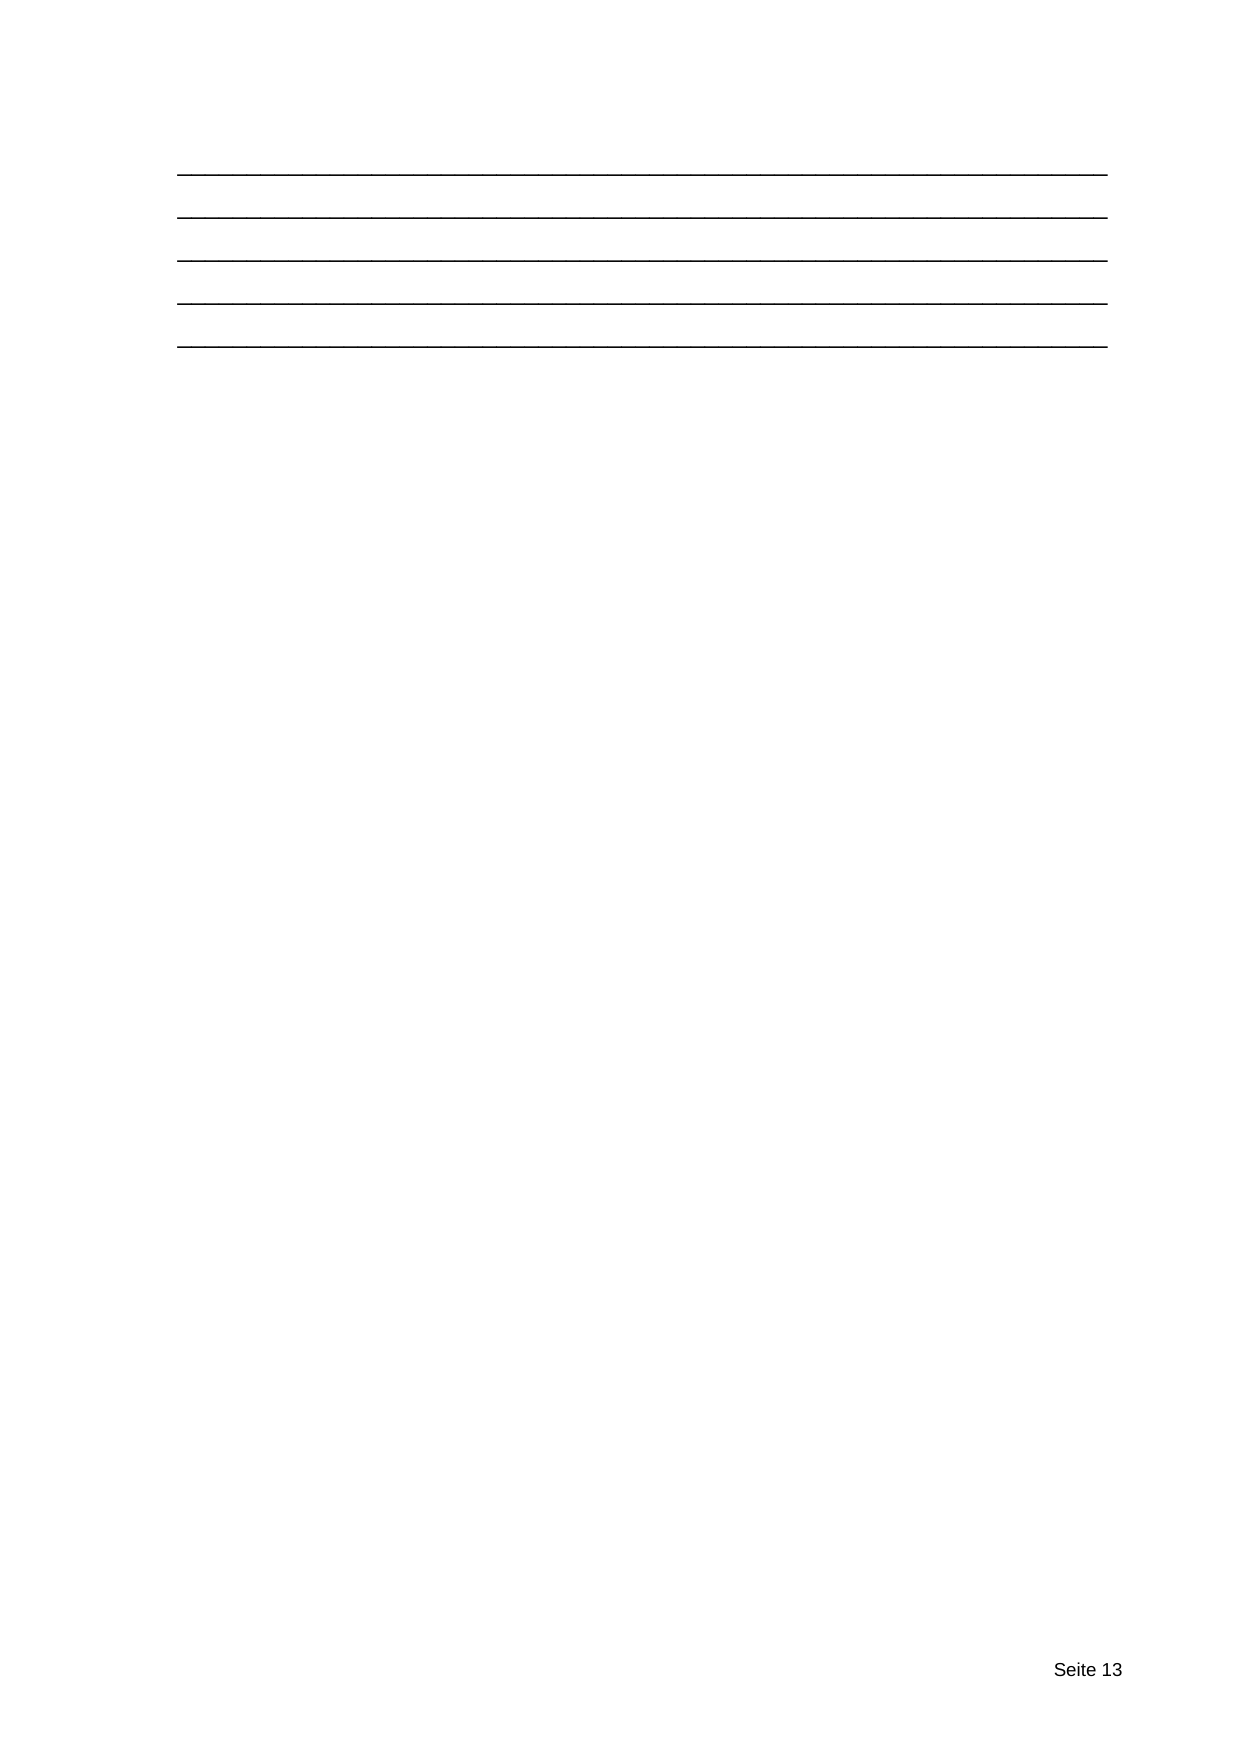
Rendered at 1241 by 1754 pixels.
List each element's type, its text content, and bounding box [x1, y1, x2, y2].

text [177, 234, 1122, 263]
text ___________________________________________________________________ [177, 277, 1122, 306]
text ___________________________________________________________________ [177, 320, 1122, 349]
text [177, 148, 1122, 176]
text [177, 191, 1122, 219]
